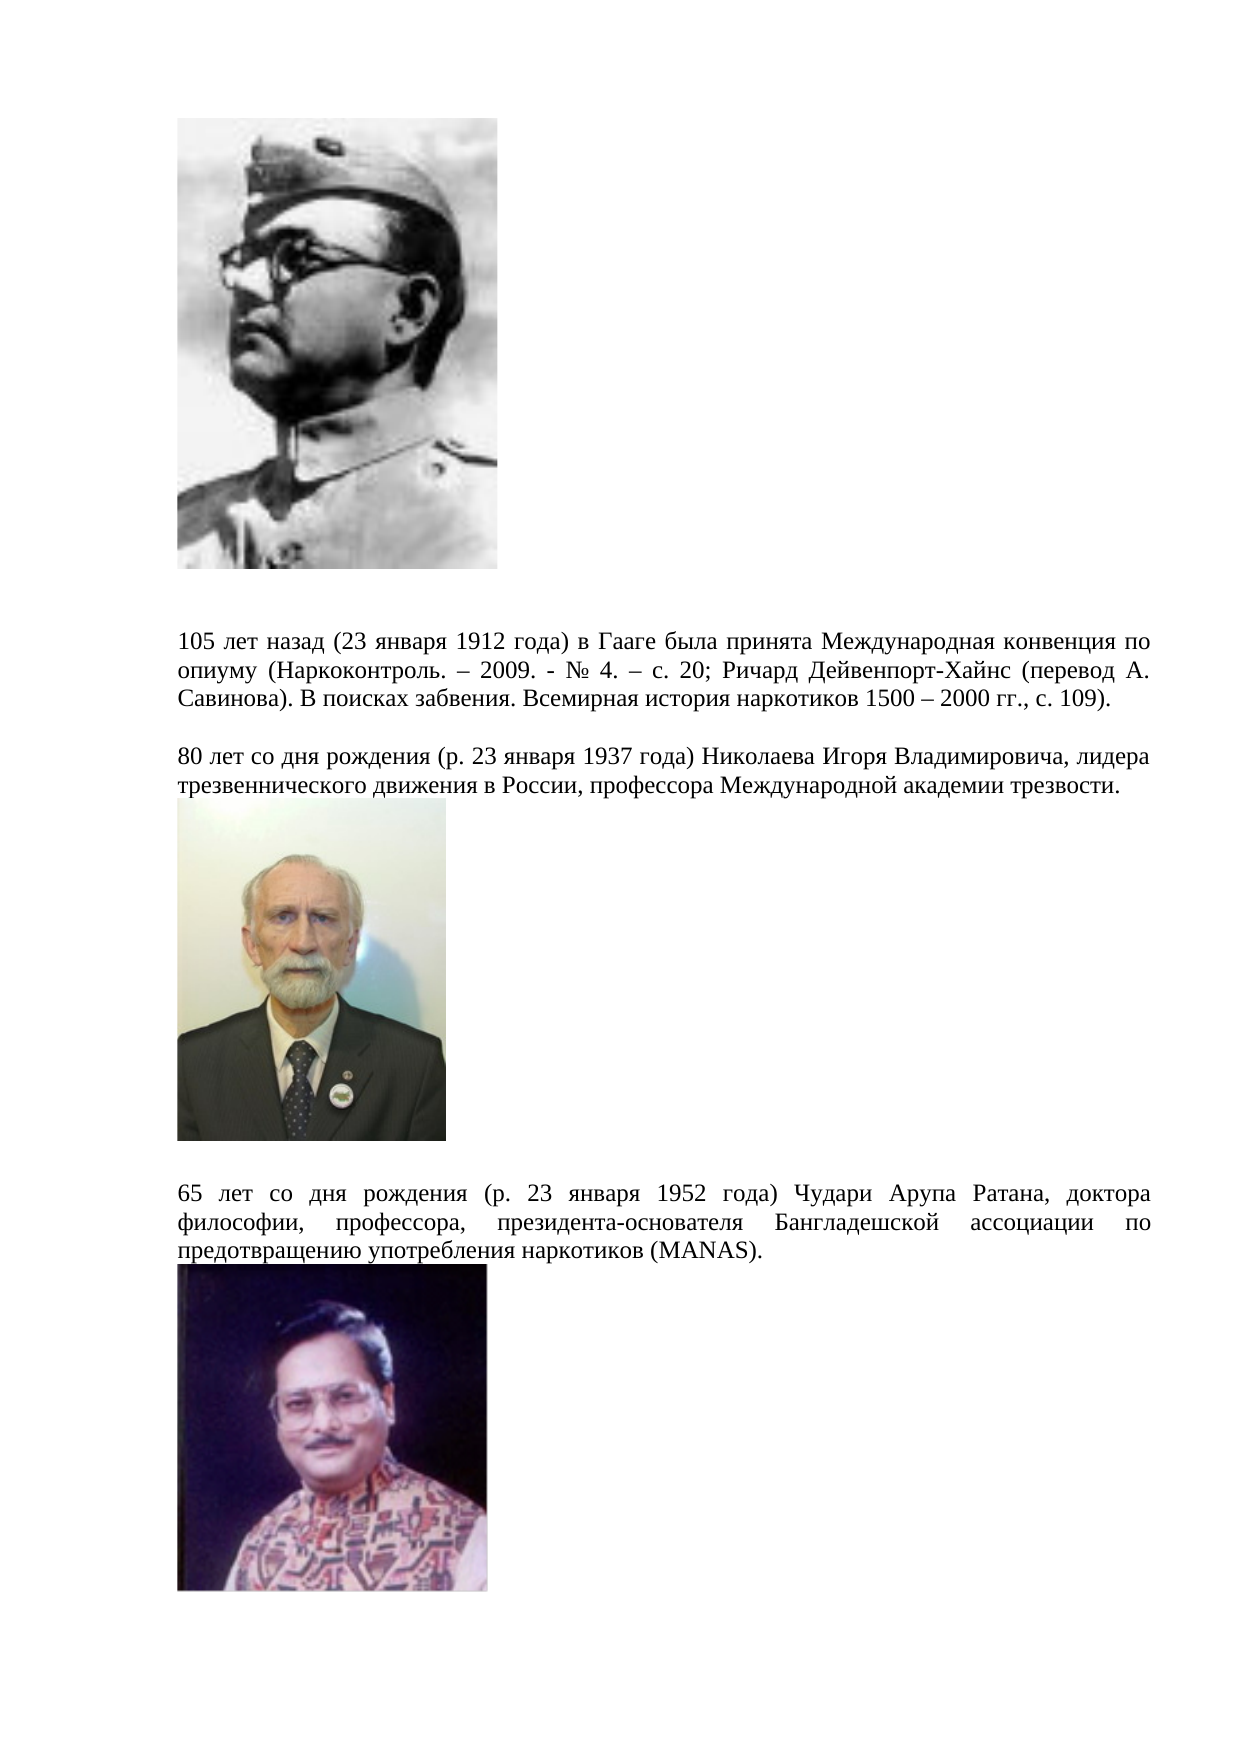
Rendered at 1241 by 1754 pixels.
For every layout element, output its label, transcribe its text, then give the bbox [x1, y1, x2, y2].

text 65 лет со дня рождения (р. 23 января 1952 года) Чудари Арупа Ратана, доктора философии, профессора, президента-основателя Бангладешской ассоциации по предотвращению употребления наркотиков (MANAS). [177, 1178, 1152, 1264]
text 80 лет со дня рождения (р. 23 января 1937 года) Николаева Игоря Владимировича, лидера трезвеннического движения в России, профессора Международной академии трезвости. [177, 741, 1152, 798]
picture [177, 798, 446, 1141]
picture [177, 1264, 490, 1594]
text 105 лет назад (23 января 1912 года) в Гааге была принята Международная конвенция по опиуму (Наркоконтроль. – 2009. - № 4. – с. 20; Ричард Дейвенпорт-Хайнс (перевод А. Савинова). В поисках забвения. Всемирная история наркотиков 1500 – 2000 гг., с. 109). [177, 626, 1152, 712]
picture [177, 118, 498, 569]
